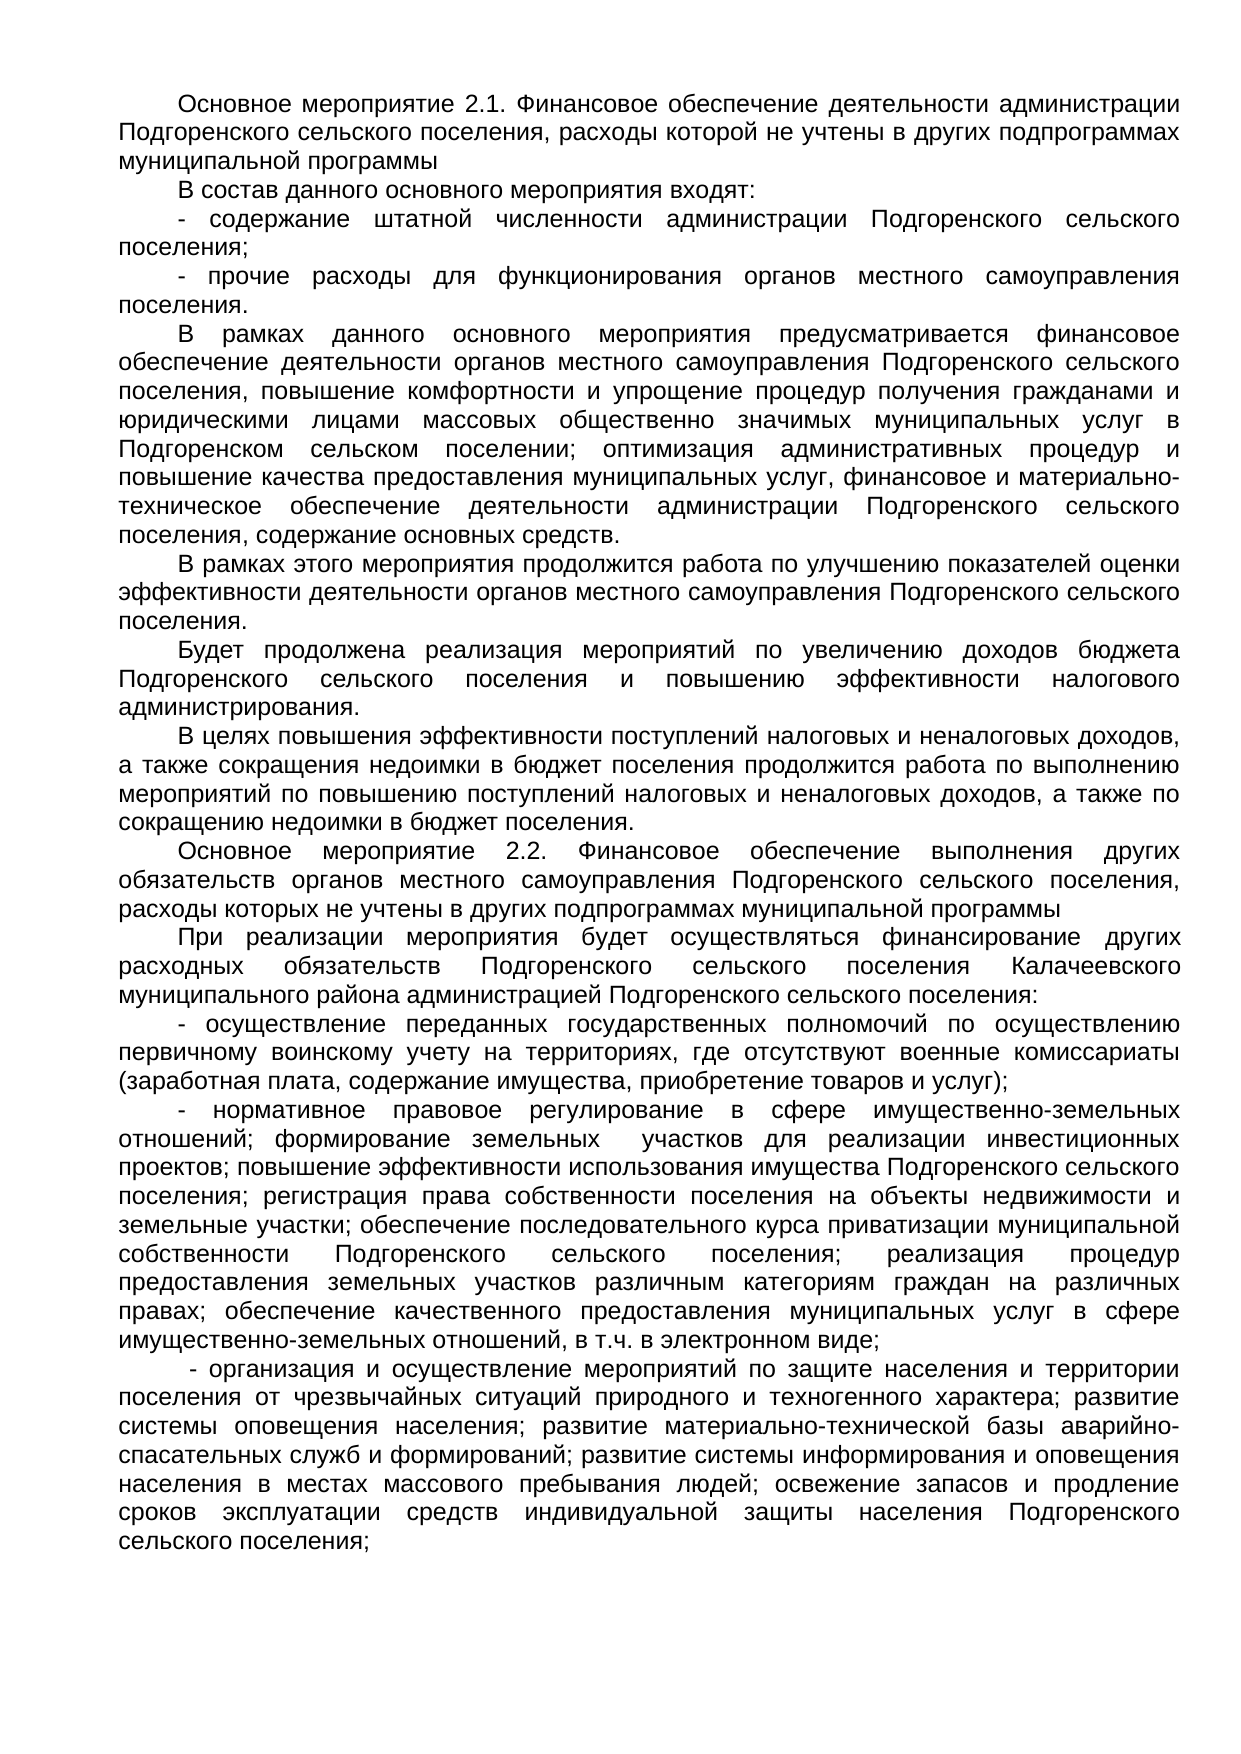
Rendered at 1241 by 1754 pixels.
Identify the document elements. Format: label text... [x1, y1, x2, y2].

text В состав данного основного мероприятия входят: [118, 175, 1181, 204]
text - организация и осуществление мероприятий по защите населения и территории поселения от чрезвычайных ситуаций природного и техногенного характера; развитие системы оповещения населения; развитие материально-технической базы аварийно-спасательных служб и формирований; развитие системы информирования и оповещения населения в местах массового пребывания людей; освежение запасов и продление сроков эксплуатации средств индивидуальной защиты населения Подгоренского сельского поселения; [118, 1354, 1181, 1555]
text При реализации мероприятия будет осуществляться финансирование других расходных обязательств Подгоренского сельского поселения Калачеевского муниципального района администрацией Подгоренского сельского поселения: [118, 922, 1181, 1009]
text Будет продолжена реализация мероприятий по увеличению доходов бюджета Подгоренского сельского поселения и повышению эффективности налогового администрирования. [118, 635, 1181, 721]
text - нормативное правовое регулирование в сфере имущественно-земельных отношений; формирование земельных участков для реализации инвестиционных проектов; повышение эффективности использования имущества Подгоренского сельского поселения; регистрация права собственности поселения на объекты недвижимости и земельные участки; обеспечение последовательного курса приватизации муниципальной собственности Подгоренского сельского поселения; реализация процедур предоставления земельных участков различным категориям граждан на различных правах; обеспечение качественного предоставления муниципальных услуг в сфере имущественно-земельных отношений, в т.ч. в электронном виде; [118, 1095, 1181, 1354]
text - осуществление переданных государственных полномочий по осуществлению первичному воинскому учету на территориях, где отсутствуют военные комиссариаты (заработная плата, содержание имущества, приобретение товаров и услуг); [118, 1009, 1181, 1095]
text В целях повышения эффективности поступлений налоговых и неналоговых доходов, а также сокращения недоимки в бюджет поселения продолжится работа по выполнению мероприятий по повышению поступлений налоговых и неналоговых доходов, а также по сокращению недоимки в бюджет поселения. [118, 721, 1181, 836]
text - прочие расходы для функционирования органов местного самоуправления поселения. [118, 261, 1181, 319]
text В рамках данного основного мероприятия предусматривается финансовое обеспечение деятельности органов местного самоуправления Подгоренского сельского поселения, повышение комфортности и упрощение процедур получения гражданами и юридическими лицами массовых общественно значимых муниципальных услуг в Подгоренском сельском поселении; оптимизация административных процедур и повышение качества предоставления муниципальных услуг, финансовое и материально-техническое обеспечение деятельности администрации Подгоренского сельского поселения, содержание основных средств. [118, 319, 1181, 549]
text В рамках этого мероприятия продолжится работа по улучшению показателей оценки эффективности деятельности органов местного самоуправления Подгоренского сельского поселения. [118, 549, 1181, 635]
text Основное мероприятие 2.1. Финансовое обеспечение деятельности администрации Подгоренского сельского поселения, расходы которой не учтены в других подпрограммах муниципальной программы [118, 89, 1181, 175]
text - содержание штатной численности администрации Подгоренского сельского поселения; [118, 204, 1181, 261]
text Основное мероприятие 2.2. Финансовое обеспечение выполнения других обязательств органов местного самоуправления Подгоренского сельского поселения, расходы которых не учтены в других подпрограммах муниципальной программы [118, 836, 1181, 922]
